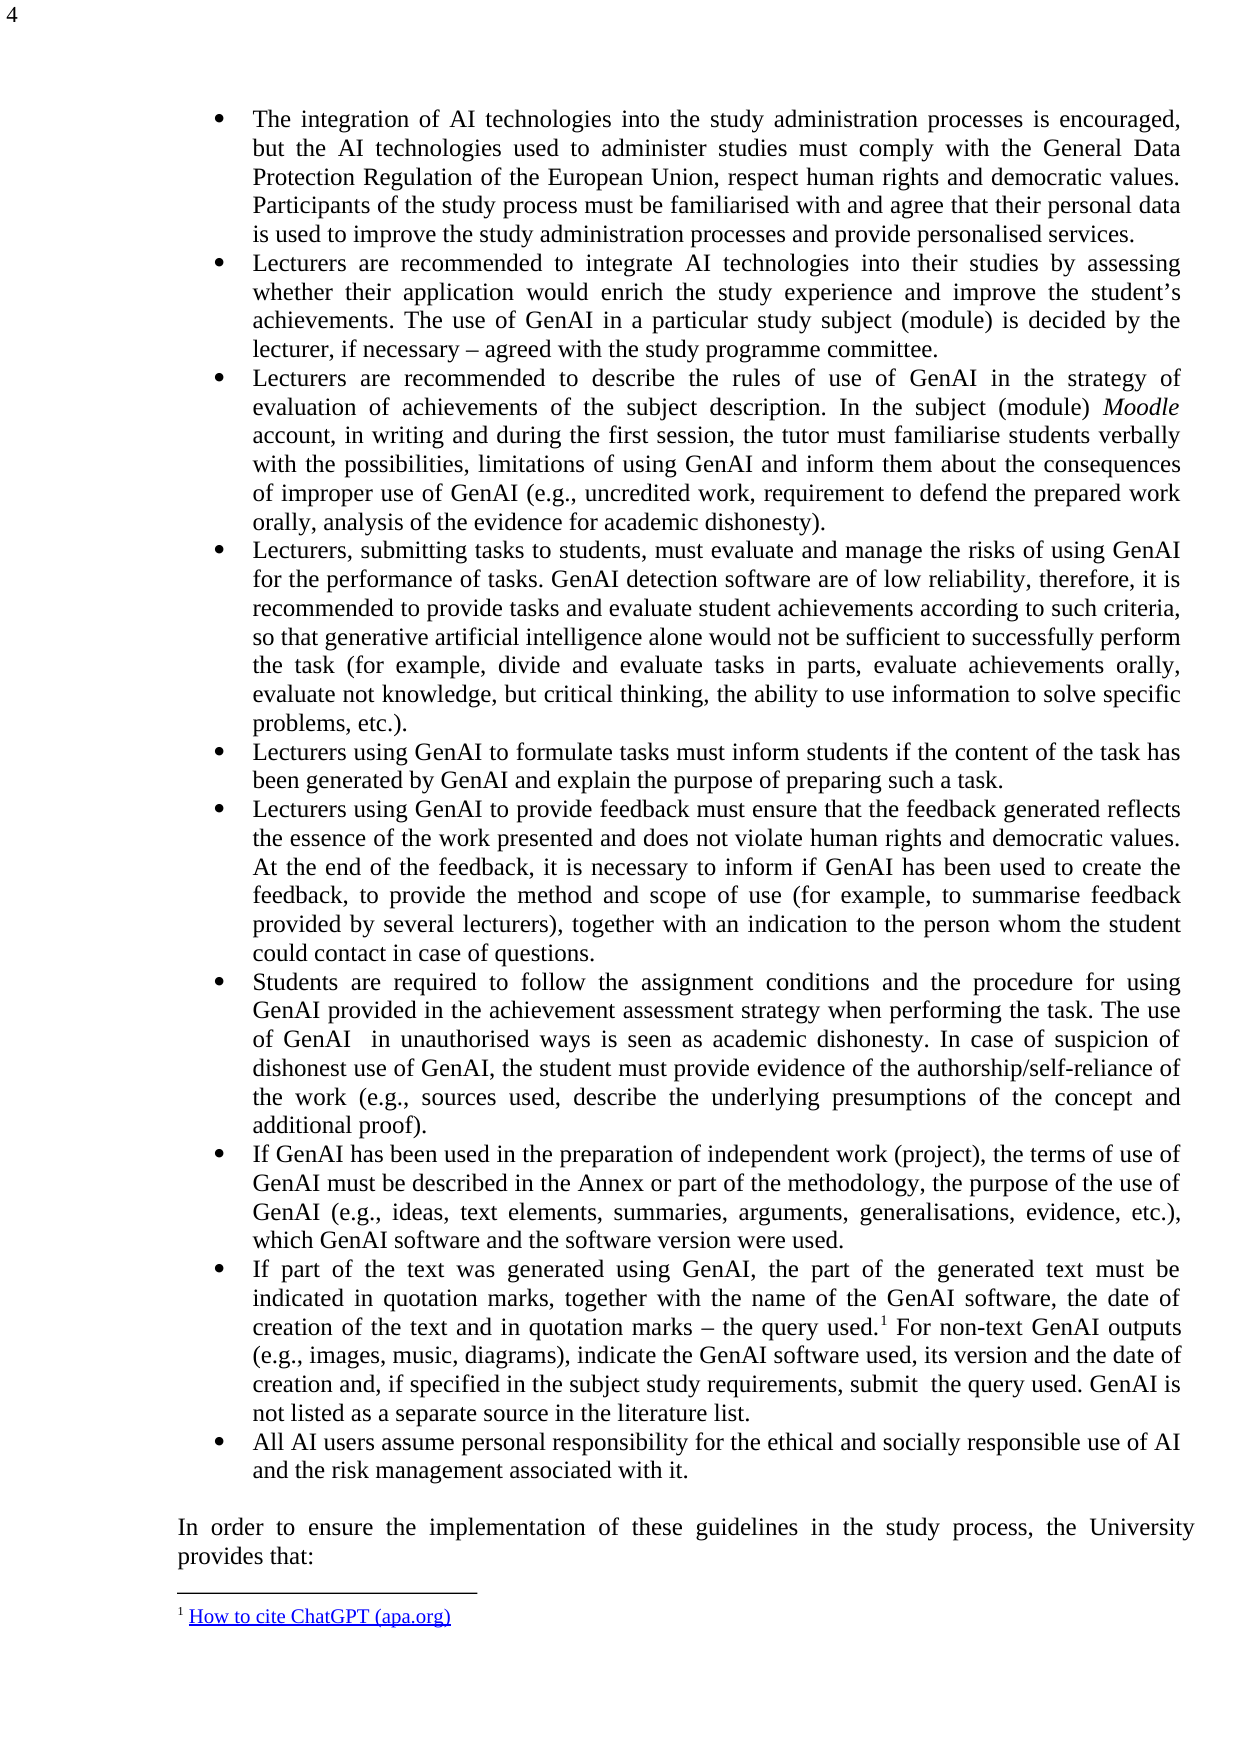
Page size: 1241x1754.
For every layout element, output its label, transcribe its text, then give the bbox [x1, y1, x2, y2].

list Lecturers, submitting tasks to students, must evaluate and manage the risks of using GenAI for the performance of tasks. GenAI detection software are of low reliability, therefore, it is recommended to provide tasks and evaluate student achievements according to such criteria, so that generative artificial intelligence alone would not be sufficient to successfully perform the task (for example, divide and evaluate tasks in parts, evaluate achievements orally, evaluate not knowledge, but critical thinking, the ability to use information to solve specific problems, etc.). [215, 536, 1182, 737]
list If GenAI has been used in the preparation of independent work (project), the terms of use of GenAI must be described in the Annex or part of the methodology, the purpose of the use of GenAI (e.g., ideas, text elements, summaries, arguments, generalisations, evidence, etc.), which GenAI software and the software version were used. [215, 1139, 1182, 1254]
text In order to ensure the implementation of these guidelines in the study process, the University provides that: [177, 1512, 1196, 1570]
list The integration of AI technologies into the study administration processes is encouraged, but the AI technologies used to administer studies must comply with the General Data Protection Regulation of the European Union, respect human rights and democratic values. Participants of the study process must be familiarised with and agree that their personal data is used to improve the study administration processes and provide personalised services. [215, 104, 1182, 248]
text 1 How to cite ChatGPT (apa.org) [177, 1603, 1196, 1628]
list All AI users assume personal responsibility for the ethical and socially responsible use of AI and the risk management associated with it. [215, 1427, 1181, 1484]
list If part of the text was generated using GenAI, the part of the generated text must be indicated in quotation marks, together with the name of the GenAI software, the date of creation of the text and in quotation marks – the query used.1 For non-text GenAI outputs (e.g., images, music, diagrams), indicate the GenAI software used, its version and the date of creation and, if specified in the subject study requirements, submit the query used. GenAI is not listed as a separate source in the literature list. [215, 1254, 1182, 1427]
list Lecturers using GenAI to provide feedback must ensure that the feedback generated reflects the essence of the work presented and does not violate human rights and democratic values. At the end of the feedback, it is necessary to inform if GenAI has been used to create the feedback, to provide the method and scope of use (for example, to summarise feedback provided by several lecturers), together with an indication to the person whom the student could contact in case of questions. [215, 794, 1182, 967]
list Students are required to follow the assignment conditions and the procedure for using GenAI provided in the achievement assessment strategy when performing the task. The use of GenAI in unauthorised ways is seen as academic dishonesty. In case of suspicion of dishonest use of GenAI, the student must provide evidence of the authorship/self-reliance of the work (e.g., sources used, describe the underlying presumptions of the concept and additional proof). [215, 967, 1182, 1139]
list Lecturers using GenAI to formulate tasks must inform students if the content of the task has been generated by GenAI and explain the purpose of preparing such a task. [215, 737, 1181, 794]
list Lecturers are recommended to integrate AI technologies into their studies by assessing whether their application would enrich the study experience and improve the student’s achievements. The use of GenAI in a particular study subject (module) is decided by the lecturer, if necessary – agreed with the study programme committee. [215, 248, 1182, 363]
list Lecturers are recommended to describe the rules of use of GenAI in the strategy of evaluation of achievements of the subject description. In the subject (module) Moodle account, in writing and during the first session, the tutor must familiarise students verbally with the possibilities, limitations of using GenAI and inform them about the consequences of improper use of GenAI (e.g., uncredited work, requirement to defend the prepared work orally, analysis of the evidence for academic dishonesty). [215, 363, 1182, 536]
